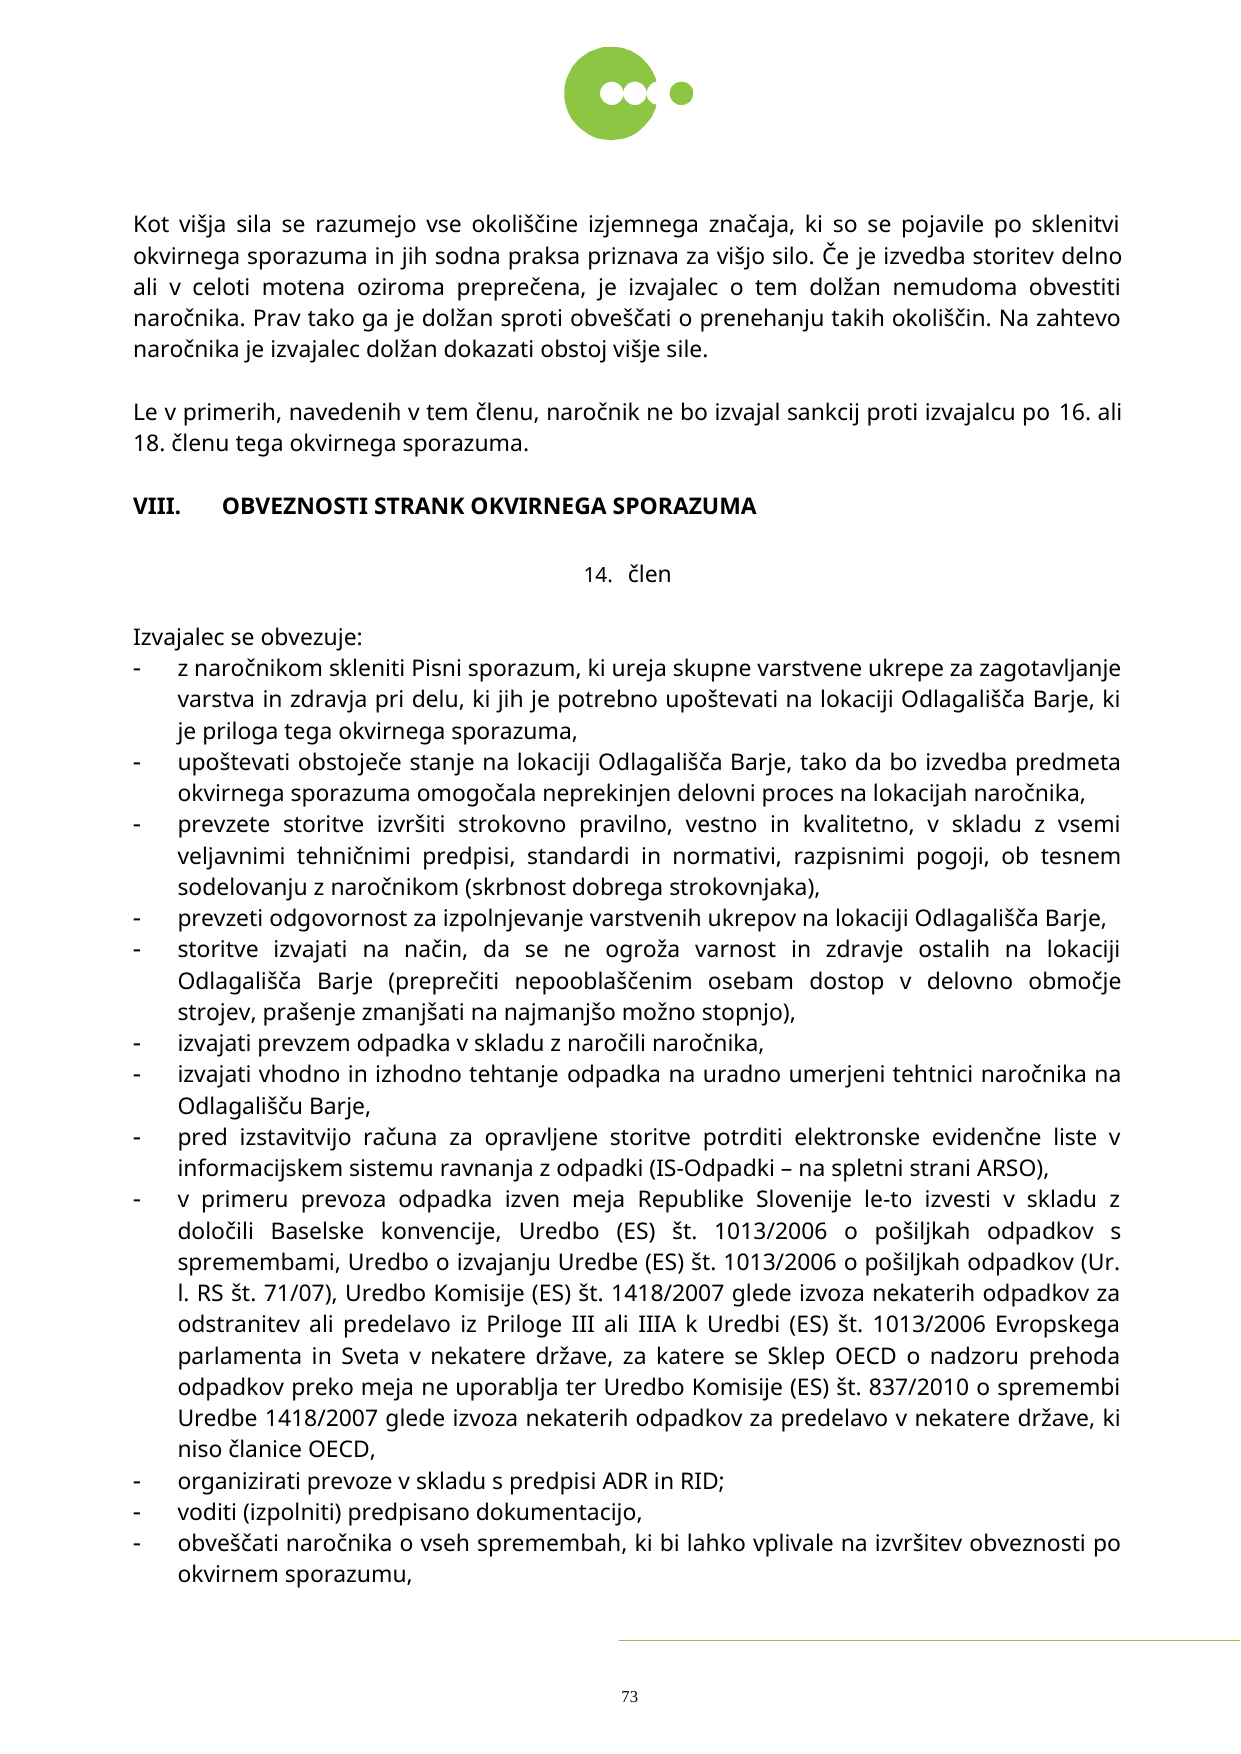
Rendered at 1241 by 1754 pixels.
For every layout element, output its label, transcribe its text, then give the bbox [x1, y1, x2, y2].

list z naročnikom skleniti Pisni sporazum, ki ureja skupne varstvene ukrepe za zagotavljanje varstva in zdravja pri delu, ki jih je potrebno upoštevati na lokaciji Odlagališča Barje, ki je priloga tega okvirnega sporazuma, [133, 652, 1122, 746]
list obveščati naročnika o vseh spremembah, ki bi lahko vplivale na izvršitev obveznosti po okvirnem sporazumu, [133, 1527, 1122, 1590]
list izvajati vhodno in izhodno tehtanje odpadka na uradno umerjeni tehtnici naročnika na Odlagališču Barje, [133, 1058, 1122, 1121]
list pred izstavitvijo računa za opravljene storitve potrditi elektronske evidenčne liste v informacijskem sistemu ravnanja z odpadki (IS-Odpadki – na spletni strani ARSO), [133, 1121, 1122, 1183]
text Izvajalec se obvezuje: [133, 621, 1122, 652]
list OBVEZNOSTI STRANK OKVIRNEGA SPORAZUMA [133, 490, 1122, 521]
list prevzete storitve izvršiti strokovno pravilno, vestno in kvalitetno, v skladu z vsemi veljavnimi tehničnimi predpisi, standardi in normativi, razpisnimi pogoji, ob tesnem sodelovanju z naročnikom (skrbnost dobrega strokovnjaka), [133, 808, 1122, 902]
list storitve izvajati na način, da se ne ogroža varnost in zdravje ostalih na lokaciji Odlagališča Barje (preprečiti nepooblaščenim osebam dostop v delovno območje strojev, prašenje zmanjšati na najmanjšo možno stopnjo), [133, 933, 1122, 1027]
list v primeru prevoza odpadka izven meja Republike Slovenije le-to izvesti v skladu z določili Baselske konvencije, Uredbo (ES) št. 1013/2006 o pošiljkah odpadkov s spremembami, Uredbo o izvajanju Uredbe (ES) št. 1013/2006 o pošiljkah odpadkov (Ur. l. RS št. 71/07), Uredbo Komisije (ES) št. 1418/2007 glede izvoza nekaterih odpadkov za odstranitev ali predelavo iz Priloge III ali IIIA k Uredbi (ES) št. 1013/2006 Evropskega parlamenta in Sveta v nekatere države, za katere se Sklep OECD o nadzoru prehoda odpadkov preko meja ne uporablja ter Uredbo Komisije (ES) št. 837/2010 o spremembi Uredbe 1418/2007 glede izvoza nekaterih odpadkov za predelavo v nekatere države, ki niso članice OECD, [133, 1183, 1122, 1465]
text Le v primerih, navedenih v tem členu, naročnik ne bo izvajal sankcij proti izvajalcu po 16. ali 18. členu tega okvirnega sporazuma. [133, 396, 1122, 458]
list voditi (izpolniti) predpisano dokumentacijo, [133, 1496, 1122, 1527]
list upoštevati obstoječe stanje na lokaciji Odlagališča Barje, tako da bo izvedba predmeta okvirnega sporazuma omogočala neprekinjen delovni proces na lokacijah naročnika, [133, 746, 1122, 808]
list izvajati prevzem odpadka v skladu z naročili naročnika, [133, 1027, 1122, 1058]
list prevzeti odgovornost za izpolnjevanje varstvenih ukrepov na lokaciji Odlagališča Barje, [133, 902, 1122, 933]
list člen [133, 558, 1122, 590]
text Kot višja sila se razumejo vse okoliščine izjemnega značaja, ki so se pojavile po sklenitvi okvirnega sporazuma in jih sodna praksa priznava za višjo silo. Če je izvedba storitev delno ali v celoti motena oziroma preprečena, je izvajalec o tem dolžan nemudoma obvestiti naročnika. Prav tako ga je dolžan sproti obveščati o prenehanju takih okoliščin. Na zahtevo naročnika je izvajalec dolžan dokazati obstoj višje sile. [133, 208, 1122, 365]
list organizirati prevoze v skladu s predpisi ADR in RID; [133, 1465, 1122, 1496]
